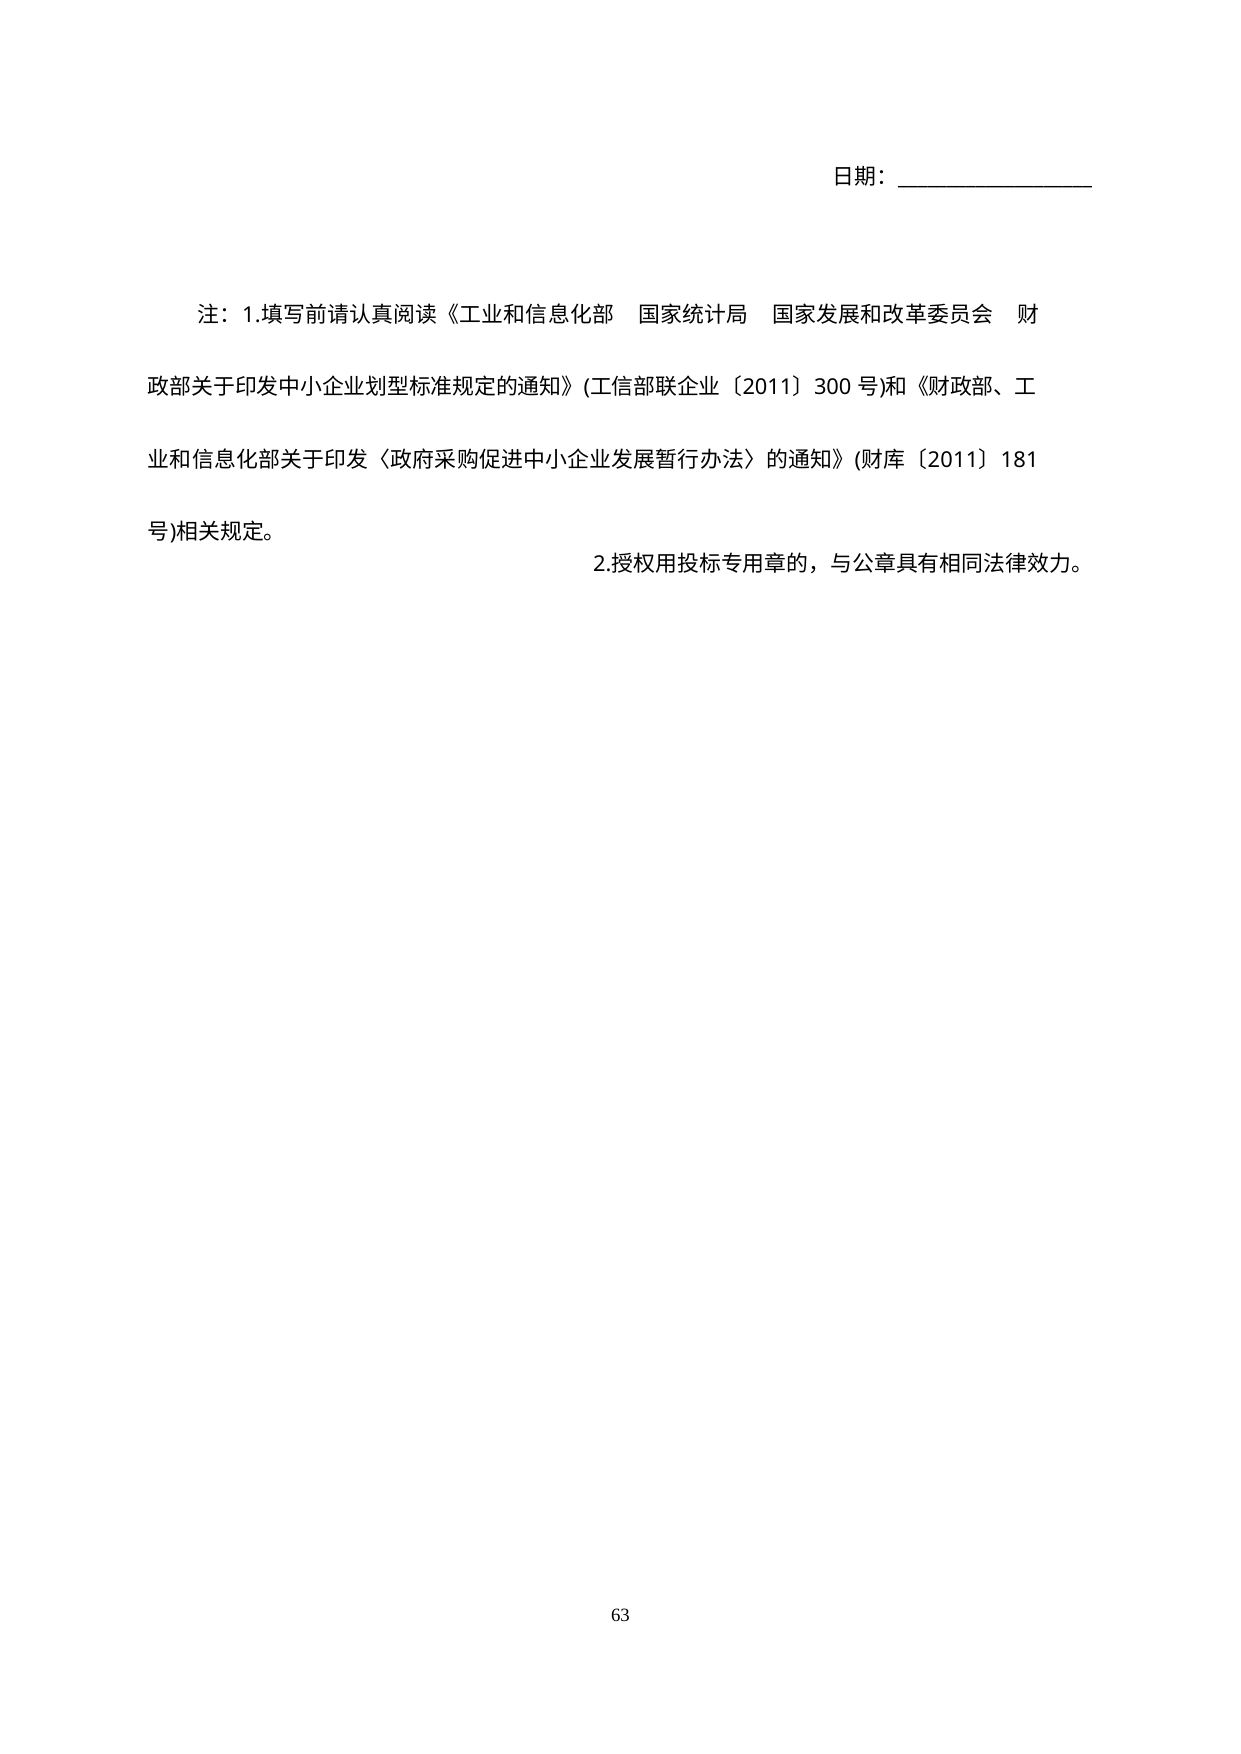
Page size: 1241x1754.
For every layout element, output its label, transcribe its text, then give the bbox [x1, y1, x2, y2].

text 2.授权用投标专用章的，与公章具有相同法律效力。 [191, 546, 1092, 578]
text 注：1.填写前请认真阅读《工业和信息化部 国家统计局 国家发展和改革委员会 财 [198, 297, 1092, 329]
text 日期：____________________ [832, 159, 1092, 191]
text 业和信息化部关于印发〈政府采购促进中小企业发展暂行办法〉的通知》(财库〔2011〕181 [148, 441, 1092, 474]
text 号)相关规定。 [148, 513, 1092, 546]
text 政部关于印发中小企业划型标准规定的通知》(工信部联企业〔2011〕300 号)和《财政部、工 [148, 369, 1092, 402]
